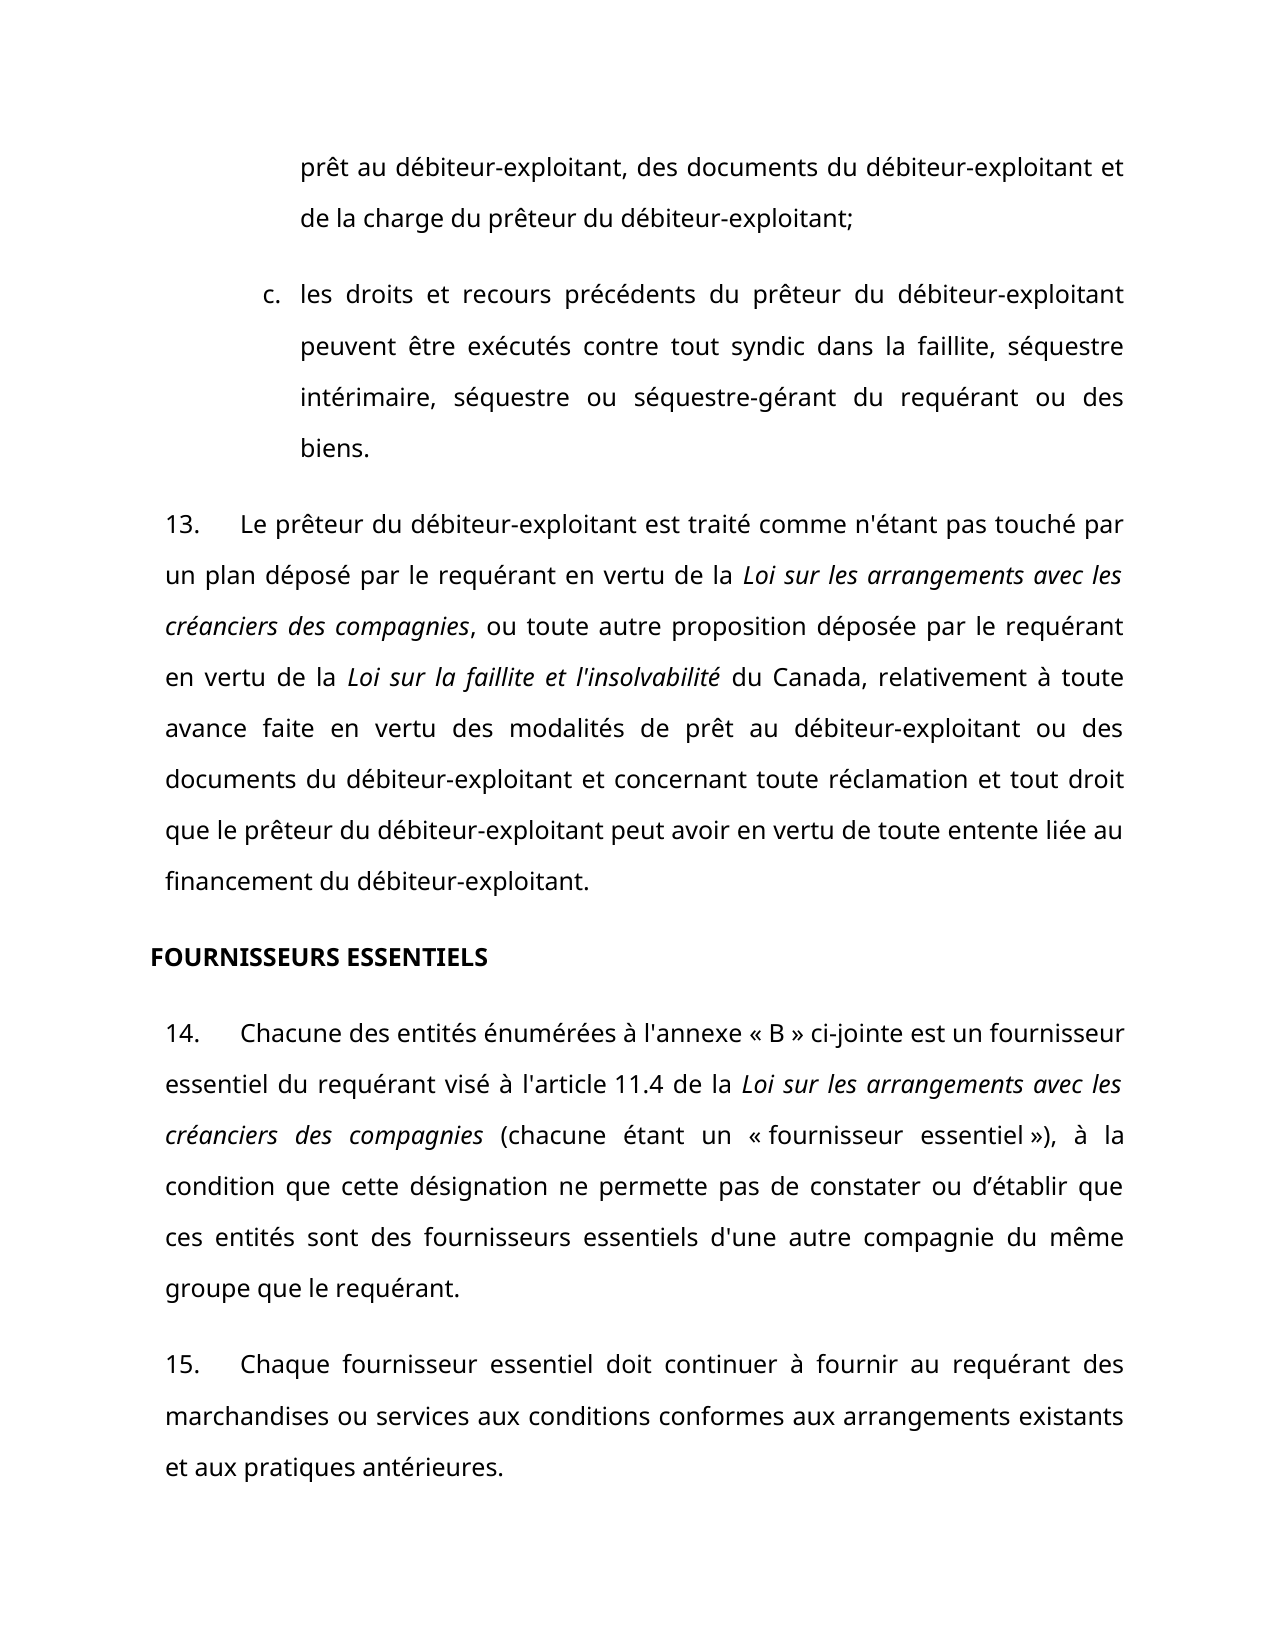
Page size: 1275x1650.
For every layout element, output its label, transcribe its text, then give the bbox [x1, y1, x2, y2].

text Le prêteur du débiteur-exploitant est traité comme n'étant pas touché par un plan déposé par le requérant en vertu de la Loi sur les arrangements avec les créanciers des compagnies, ou toute autre proposition déposée par le requérant en vertu de la Loi sur la faillite et l'insolvabilité du Canada, relativement à toute avance faite en vertu des modalités de prêt au débiteur-exploitant ou des documents du débiteur-exploitant et concernant toute réclamation et tout droit que le prêteur du débiteur-exploitant peut avoir en vertu de toute entente liée au financement du débiteur-exploitant. [165, 506, 1125, 898]
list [262, 150, 1125, 235]
text Chacune des entités énumérées à l'annexe « B » ci-jointe est un fournisseur essentiel du requérant visé à l'article 11.4 de la Loi sur les arrangements avec les créanciers des compagnies (chacune étant un « fournisseur essentiel »), à la condition que cette désignation ne permette pas de constater ou d’établir que ces entités sont des fournisseurs essentiels d'une autre compagnie du même groupe que le requérant. [165, 1016, 1125, 1305]
text Chaque fournisseur essentiel doit continuer à fournir au requérant des marchandises ou services aux conditions conformes aux arrangements existants et aux pratiques antérieures. [165, 1347, 1125, 1483]
subtitle FOURNISSEURS ESSENTIELS [150, 939, 1125, 974]
list les droits et recours précédents du prêteur du débiteur-exploitant peuvent être exécutés contre tout syndic dans la faillite, séquestre intérimaire, séquestre ou séquestre-gérant du requérant ou des biens. [262, 277, 1125, 464]
